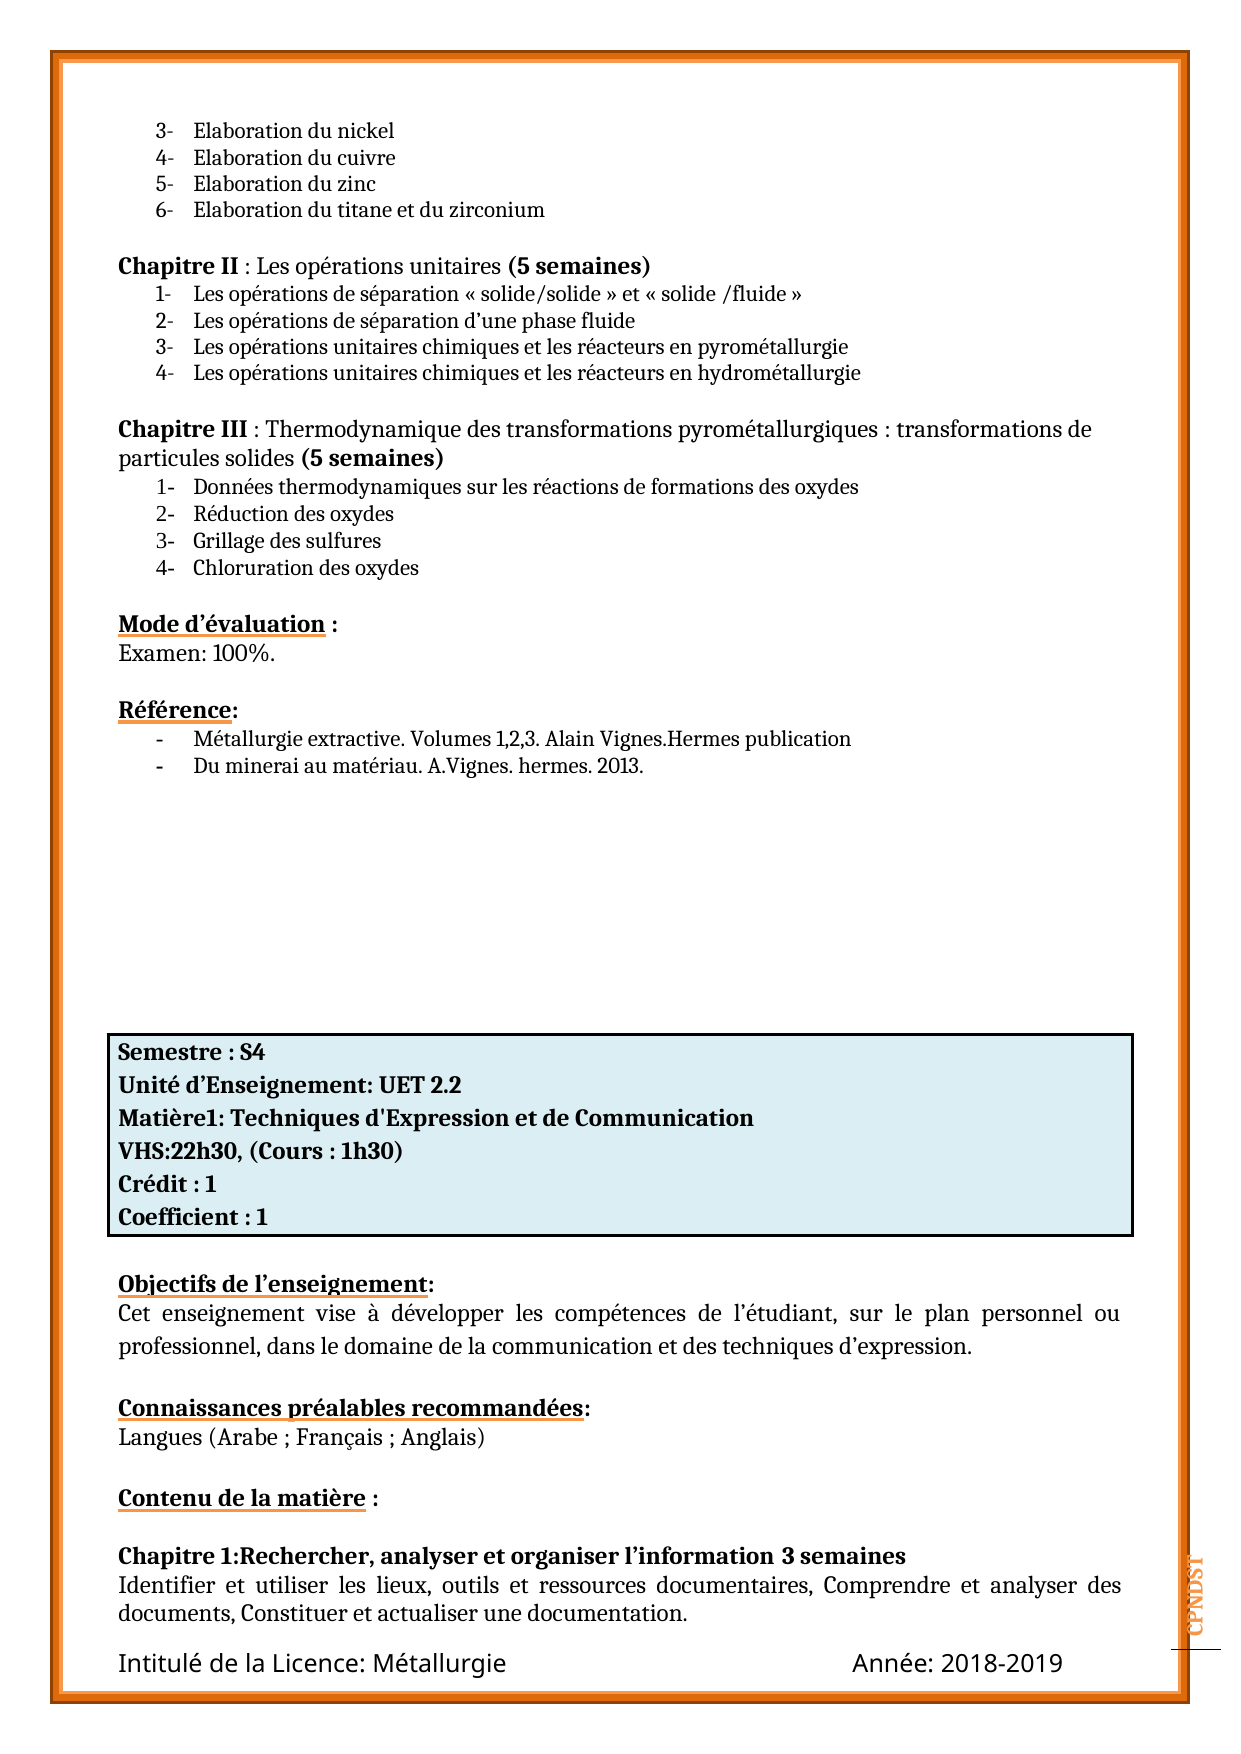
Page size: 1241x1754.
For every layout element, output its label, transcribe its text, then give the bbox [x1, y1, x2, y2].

list Elaboration du zinc [156, 171, 1122, 197]
text Crédit : 1 [110, 1165, 1131, 1198]
text Semestre : S4 [110, 1036, 1131, 1066]
list Les opérations de séparation « solide/solide » et « solide /fluide » [156, 281, 1122, 307]
list Les opérations unitaires chimiques et les réacteurs en pyrométallurgie [156, 334, 1122, 360]
text Matière1: Techniques d'Expression et de Communication [110, 1099, 1131, 1132]
text Identifier et utiliser les lieux, outils et ressources documentaires, Comprendre et analyser des documents, Constituer et actualiser une documentation. [118, 1571, 1122, 1628]
text Chapitre 1:Rechercher, analyser et organiser l’information 3 semaines [118, 1542, 1122, 1571]
list Les opérations unitaires chimiques et les réacteurs en hydrométallurgie [156, 360, 1122, 386]
text Cet enseignement vise à développer les compétences de l’étudiant, sur le plan personnel ou professionnel, dans le domaine de la communication et des techniques d’expression. [118, 1299, 1122, 1361]
list Données thermodynamiques sur les réactions de formations des oxydes [156, 473, 1122, 500]
text Coefficient : 1 [110, 1198, 1131, 1234]
text Chapitre III : Thermodynamique des transformations pyrométallurgiques : transformations de particules solides (5 semaines) [118, 415, 1122, 473]
text Référence: [118, 696, 1122, 725]
text Langues (Arabe ; Français ; Anglais) [118, 1422, 1122, 1451]
text Unité d’Enseignement: UET 2.2 [110, 1066, 1131, 1099]
list Réduction des oxydes [156, 500, 1122, 527]
text Chapitre II : Les opérations unitaires (5 semaines) [118, 252, 1122, 281]
text Examen: 100%. [118, 638, 1122, 667]
text Contenu de la matière : [118, 1484, 1122, 1513]
list Elaboration du titane et du zirconium [156, 197, 1122, 223]
list Elaboration du nickel [156, 118, 1122, 144]
list Elaboration du cuivre [156, 144, 1122, 171]
text Objectifs de l’enseignement: [118, 1270, 1122, 1299]
list Chloruration des oxydes [156, 554, 1122, 581]
list Métallurgie extractive. Volumes 1,2,3. Alain Vignes.Hermes publication [156, 725, 1122, 752]
list Du minerai au matériau. A.Vignes. hermes. 2013. [156, 752, 1122, 779]
text Connaissances préalables recommandées: [118, 1394, 1122, 1422]
list Les opérations de séparation d’une phase fluide [156, 307, 1122, 334]
list Grillage des sulfures [156, 527, 1122, 554]
text Mode d’évaluation : [118, 610, 1122, 638]
text VHS:22h30, (Cours : 1h30) [110, 1132, 1131, 1165]
